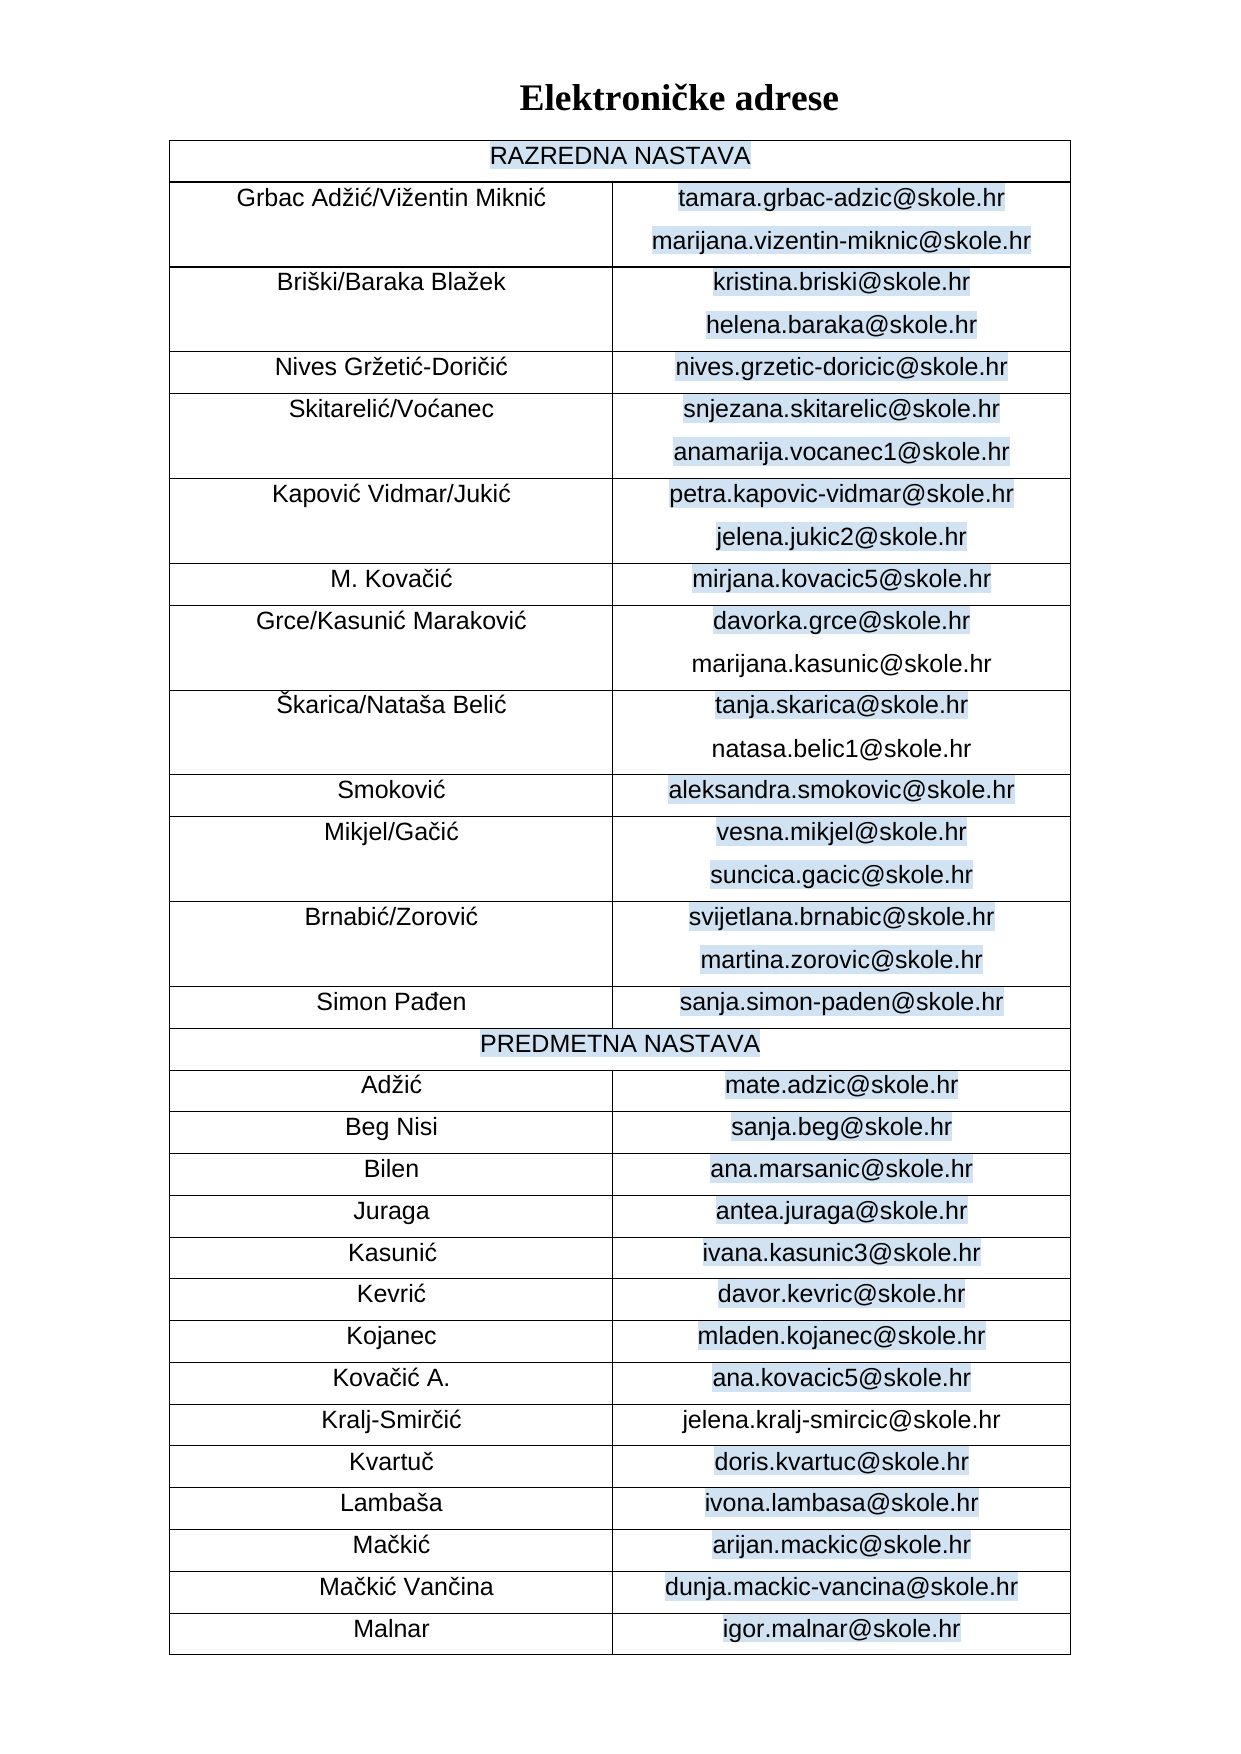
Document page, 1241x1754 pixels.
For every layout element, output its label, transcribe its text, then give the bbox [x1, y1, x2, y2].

table_cell vesna.mikjel@skole.hr suncica.gacic@skole.hr [613, 817, 1070, 901]
table_cell Kralj-Smirčić [170, 1405, 612, 1445]
table_cell Malnar [170, 1614, 612, 1654]
table_cell Kapović Vidmar/Jukić [170, 479, 612, 563]
table_cell ana.marsanic@skole.hr [613, 1154, 1070, 1195]
table_cell nives.grzetic-doricic@skole.hr [613, 352, 1070, 393]
table_cell Bilen [170, 1154, 612, 1195]
table_cell Mačkić [170, 1530, 612, 1571]
table_cell Grbac Adžić/Vižentin Miknić [170, 183, 612, 266]
table_cell davor.kevric@skole.hr [613, 1279, 1070, 1320]
table_cell ana.kovacic5@skole.hr [613, 1363, 1070, 1404]
table_cell sanja.simon-paden@skole.hr [613, 987, 1070, 1028]
table_cell Mačkić Vančina [170, 1572, 612, 1612]
table_cell petra.kapovic-vidmar@skole.hr jelena.jukic2@skole.hr [613, 479, 1070, 563]
table_cell igor.malnar@skole.hr [613, 1614, 1070, 1654]
table_cell Kovačić A. [170, 1363, 612, 1404]
table_cell PREDMETNA NASTAVA [170, 1029, 1070, 1069]
table_cell mladen.kojanec@skole.hr [613, 1321, 1070, 1362]
table_cell Škarica/Nataša Belić [170, 691, 612, 774]
table_cell Kojanec [170, 1321, 612, 1362]
table_header RAZREDNA NASTAVA [170, 141, 1070, 181]
table_cell doris.kvartuc@skole.hr [613, 1446, 1070, 1487]
table_cell Skitarelić/Voćanec [170, 394, 612, 478]
table_cell Simon Pađen [170, 987, 612, 1028]
text Elektroničke adrese [193, 75, 1165, 118]
table_cell antea.juraga@skole.hr [613, 1196, 1070, 1237]
table_cell arijan.mackic@skole.hr [613, 1530, 1070, 1571]
table_cell Mikjel/Gačić [170, 817, 612, 901]
table_cell tanja.skarica@skole.hr natasa.belic1@skole.hr [613, 691, 1070, 774]
table_cell Grce/Kasunić Maraković [170, 606, 612, 689]
table_cell aleksandra.smokovic@skole.hr [613, 775, 1070, 816]
table_cell mate.adzic@skole.hr [613, 1071, 1070, 1111]
table_cell Kevrić [170, 1279, 612, 1320]
table_cell M. Kovačić [170, 564, 612, 604]
table_cell Briški/Baraka Blažek [170, 268, 612, 351]
table_cell Adžić [170, 1071, 612, 1111]
table_cell ivona.lambasa@skole.hr [613, 1488, 1070, 1529]
table_cell sanja.beg@skole.hr [613, 1112, 1070, 1153]
table_cell davorka.grce@skole.hr marijana.kasunic@skole.hr [613, 606, 1070, 689]
table_cell Beg Nisi [170, 1112, 612, 1153]
table_cell Smoković [170, 775, 612, 816]
table_cell Nives Gržetić-Doričić [170, 352, 612, 393]
table_cell mirjana.kovacic5@skole.hr [613, 564, 1070, 604]
table_cell Brnabić/Zorović [170, 902, 612, 986]
table_cell jelena.kralj-smircic@skole.hr [613, 1405, 1070, 1445]
table_cell tamara.grbac-adzic@skole.hr marijana.vizentin-miknic@skole.hr [613, 183, 1070, 266]
table_cell Lambaša [170, 1488, 612, 1529]
table_cell ivana.kasunic3@skole.hr [613, 1238, 1070, 1278]
table_cell kristina.briski@skole.hr helena.baraka@skole.hr [613, 268, 1070, 351]
table_cell Juraga [170, 1196, 612, 1237]
table_cell dunja.mackic-vancina@skole.hr [613, 1572, 1070, 1612]
table_cell snjezana.skitarelic@skole.hr anamarija.vocanec1@skole.hr [613, 394, 1070, 478]
table_cell Kasunić [170, 1238, 612, 1278]
table_cell svijetlana.brnabic@skole.hr martina.zorovic@skole.hr [613, 902, 1070, 986]
table_cell Kvartuč [170, 1446, 612, 1487]
